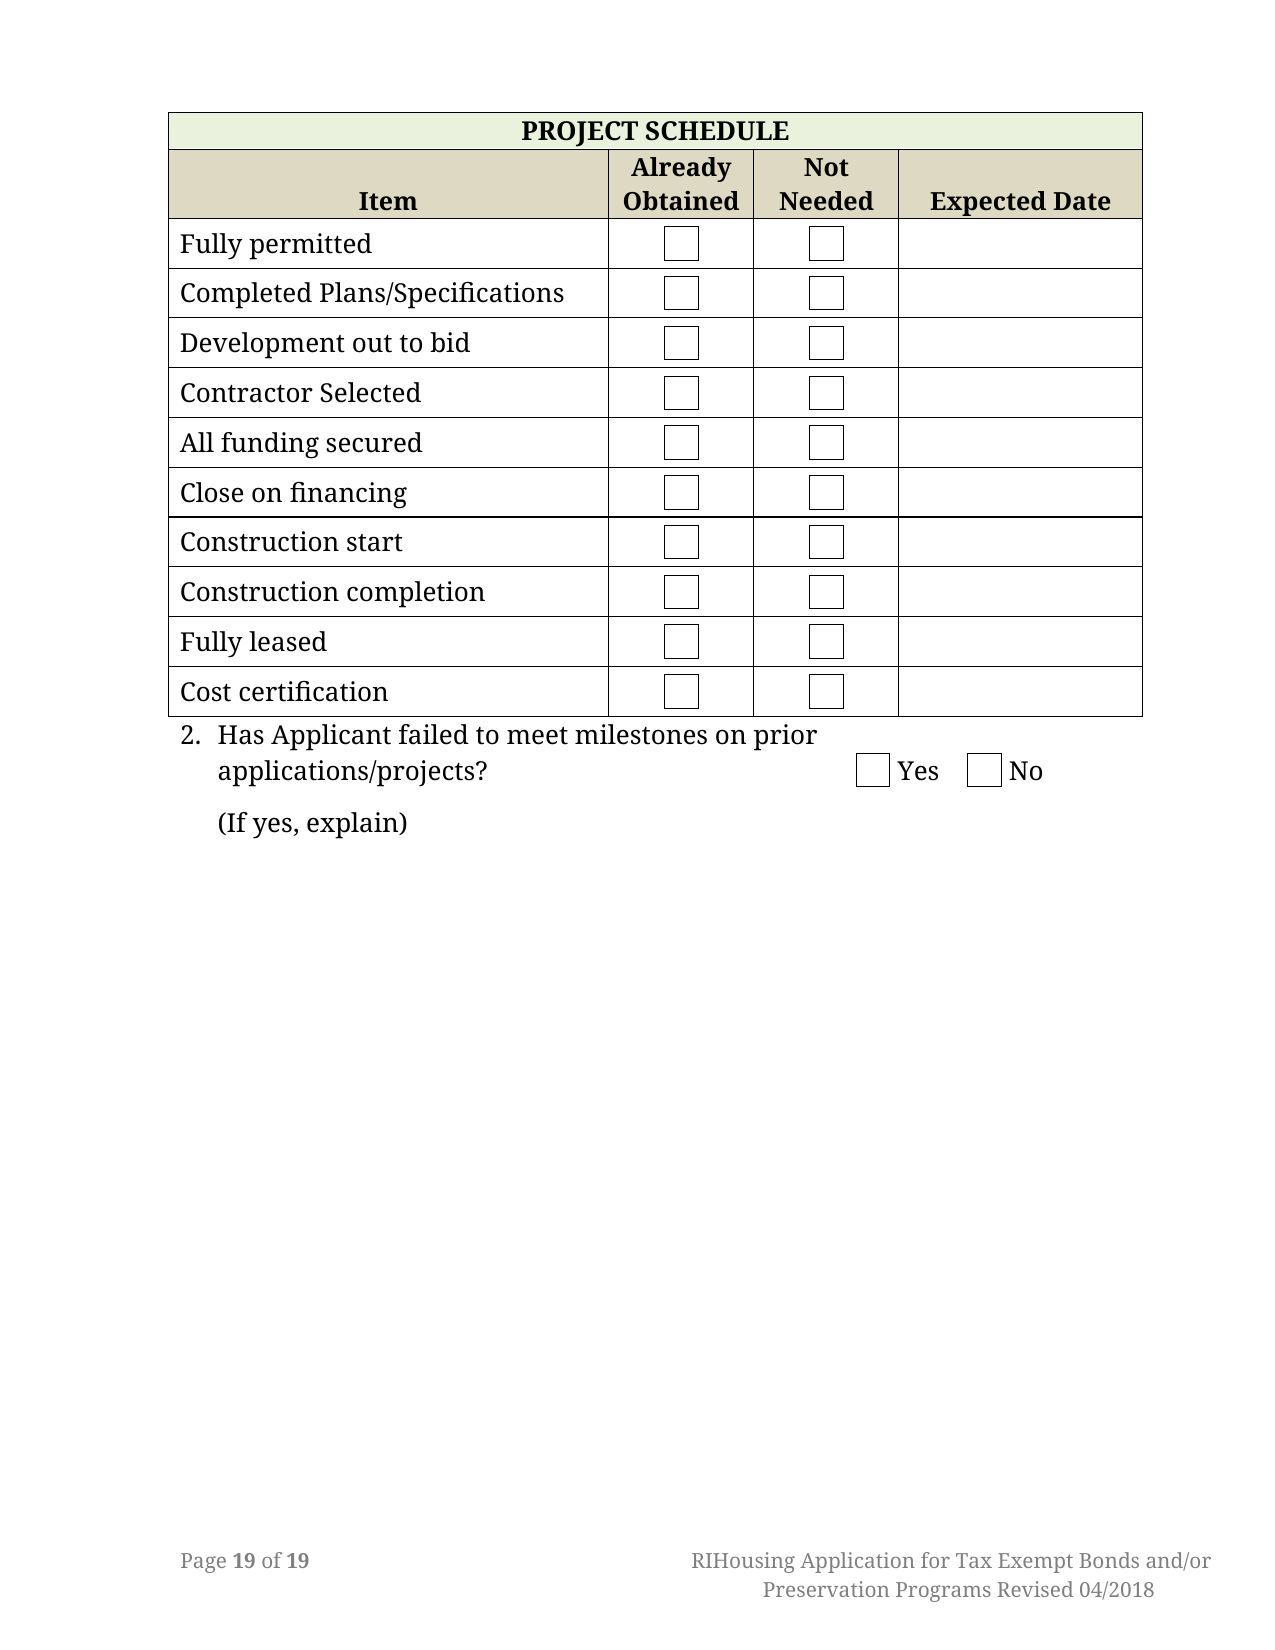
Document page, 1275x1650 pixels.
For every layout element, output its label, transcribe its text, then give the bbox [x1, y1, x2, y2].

table_cell [609, 418, 753, 467]
table_cell [609, 269, 753, 317]
table_cell Construction completion [169, 567, 608, 616]
table_cell [899, 468, 1142, 516]
table_cell All funding secured [169, 418, 608, 467]
table_cell [754, 418, 898, 467]
table_cell Expected Date [899, 150, 1142, 218]
table_cell Fully permitted [169, 219, 608, 267]
table_cell Completed Plans/Specifications [169, 269, 608, 317]
table_cell [754, 468, 898, 516]
table_cell [754, 518, 898, 566]
table_cell [899, 418, 1142, 467]
table_cell Development out to bid [169, 318, 608, 367]
table_cell [899, 269, 1142, 317]
table_cell Cost certification [169, 667, 608, 716]
table_cell Fully leased [169, 617, 608, 666]
table_cell [899, 368, 1142, 417]
table_cell [754, 368, 898, 417]
table_cell [609, 368, 753, 417]
table_cell [609, 318, 753, 367]
table_cell [609, 567, 753, 616]
table_cell Not Needed [754, 150, 898, 218]
table_cell [609, 617, 753, 666]
table_cell Item [169, 150, 608, 218]
table_cell [609, 219, 753, 267]
table_cell [754, 269, 898, 317]
table_header PROJECT SCHEDULE [169, 113, 1142, 148]
table_cell [899, 318, 1142, 367]
table_cell [899, 219, 1142, 267]
table_cell [754, 617, 898, 666]
text (If yes, explain) [180, 805, 1155, 840]
table_cell Already Obtained [609, 150, 753, 218]
text applications/projects? Yes No [217, 752, 1155, 788]
table_cell [609, 468, 753, 516]
table_cell [609, 518, 753, 566]
table_cell [754, 667, 898, 716]
table_cell Contractor Selected [169, 368, 608, 417]
table_cell [754, 318, 898, 367]
table_cell [609, 667, 753, 716]
table_cell [754, 567, 898, 616]
table_cell [899, 617, 1142, 666]
table_cell Close on financing [169, 468, 608, 516]
table_cell [899, 567, 1142, 616]
table_cell [899, 518, 1142, 566]
list Has Applicant failed to meet milestones on prior [180, 141, 1155, 752]
table_cell [754, 219, 898, 267]
table_cell Construction start [169, 518, 608, 566]
table_cell [899, 667, 1142, 716]
